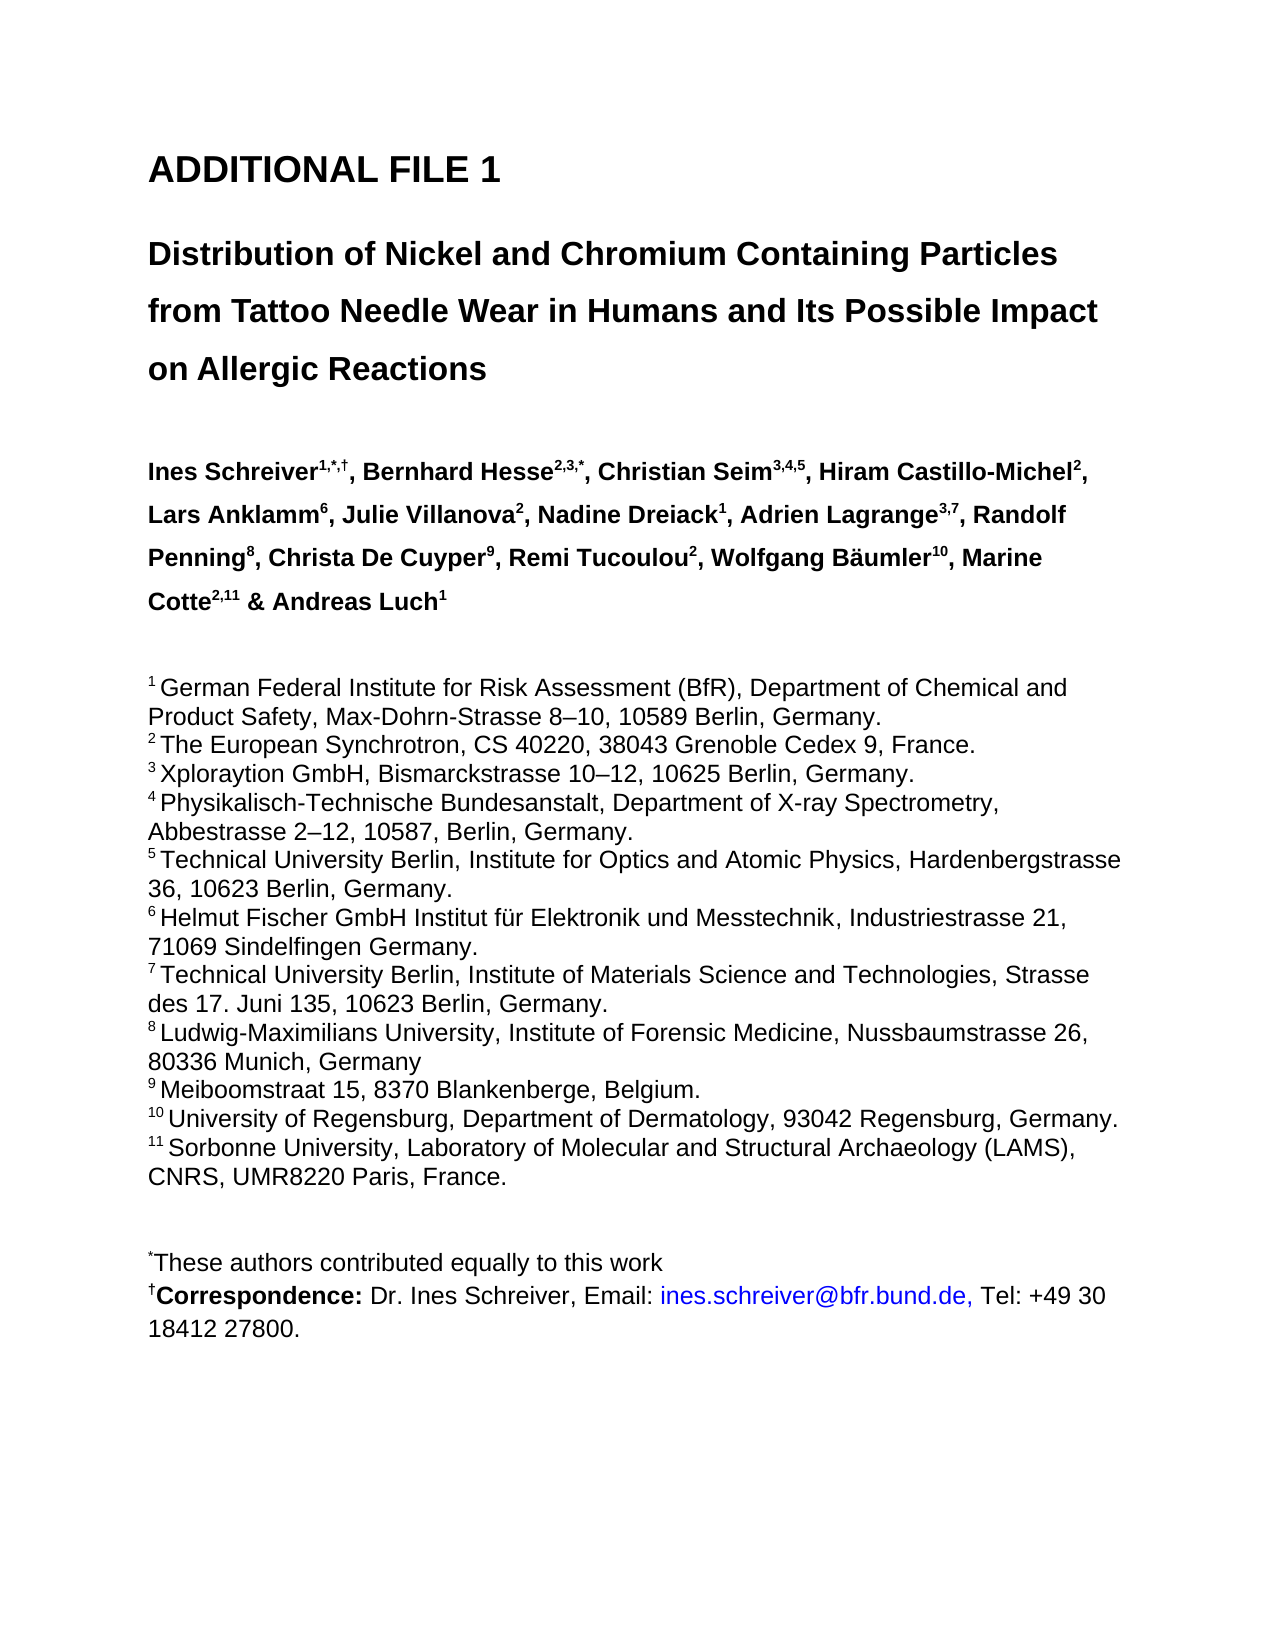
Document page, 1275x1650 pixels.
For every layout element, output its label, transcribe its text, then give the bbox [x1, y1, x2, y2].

text 5 Technical University Berlin, Institute for Optics and Atomic Physics, Hardenbergstrasse 36, 10623 Berlin, Germany. [148, 845, 1127, 903]
text 9 Meiboomstraat 15, 8370 Blankenberge, Belgium. [148, 1075, 1127, 1104]
text 11 Sorbonne University, Laboratory of Molecular and Structural Archaeology (LAMS), CNRS, UMR8220 Paris, France. [148, 1133, 1127, 1190]
text 1 German Federal Institute for Risk Assessment (BfR), Department of Chemical and Product Safety, Max-Dohrn-Strasse 8–10, 10589 Berlin, Germany. [148, 673, 1127, 730]
text †Correspondence: Dr. Ines Schreiver, Email: ines.schreiver@bfr.bund.de, Tel: +49 30 18412 27800. [148, 1281, 1127, 1342]
text ADDITIONAL FILE 1 [148, 148, 1127, 191]
text 7 Technical University Berlin, Institute of Materials Science and Technologies, Strasse des 17. Juni 135, 10623 Berlin, Germany. [148, 960, 1127, 1018]
text *These authors contributed equally to this work [148, 1248, 1127, 1276]
text 2 The European Synchrotron, CS 40220, 38043 Grenoble Cedex 9, France. [148, 730, 1127, 759]
text Ines Schreiver1,*,†, Bernhard Hesse2,3,*, Christian Seim3,4,5, Hiram Castillo-Michel2, Lars Anklamm6, Julie Villanova2, Nadine Dreiack1, Adrien Lagrange3,7, Randolf Penning8, Christa De Cuyper9, Remi Tucoulou2, Wolfgang Bäumler10, Marine Cotte2,11 & Andreas Luch1 [148, 457, 1127, 615]
text Distribution of Nickel and Chromium Containing Particles from Tattoo Needle Wear in Humans and Its Possible Impact on Allergic Reactions [148, 234, 1127, 388]
text 4 Physikalisch-Technische Bundesanstalt, Department of X-ray Spectrometry, Abbestrasse 2–12, 10587, Berlin, Germany. [148, 788, 1127, 845]
text 3 Xploraytion GmbH, Bismarckstrasse 10–12, 10625 Berlin, Germany. [148, 759, 1127, 788]
text 10 University of Regensburg, Department of Dermatology, 93042 Regensburg, Germany. [148, 1104, 1127, 1133]
text 6 Helmut Fischer GmbH Institut für Elektronik und Messtechnik, Industriestrasse 21, 71069 Sindelfingen Germany. [148, 903, 1127, 960]
text 8 Ludwig-Maximilians University, Institute of Forensic Medicine, Nussbaumstrasse 26, 80336 Munich, Germany [148, 1018, 1127, 1075]
